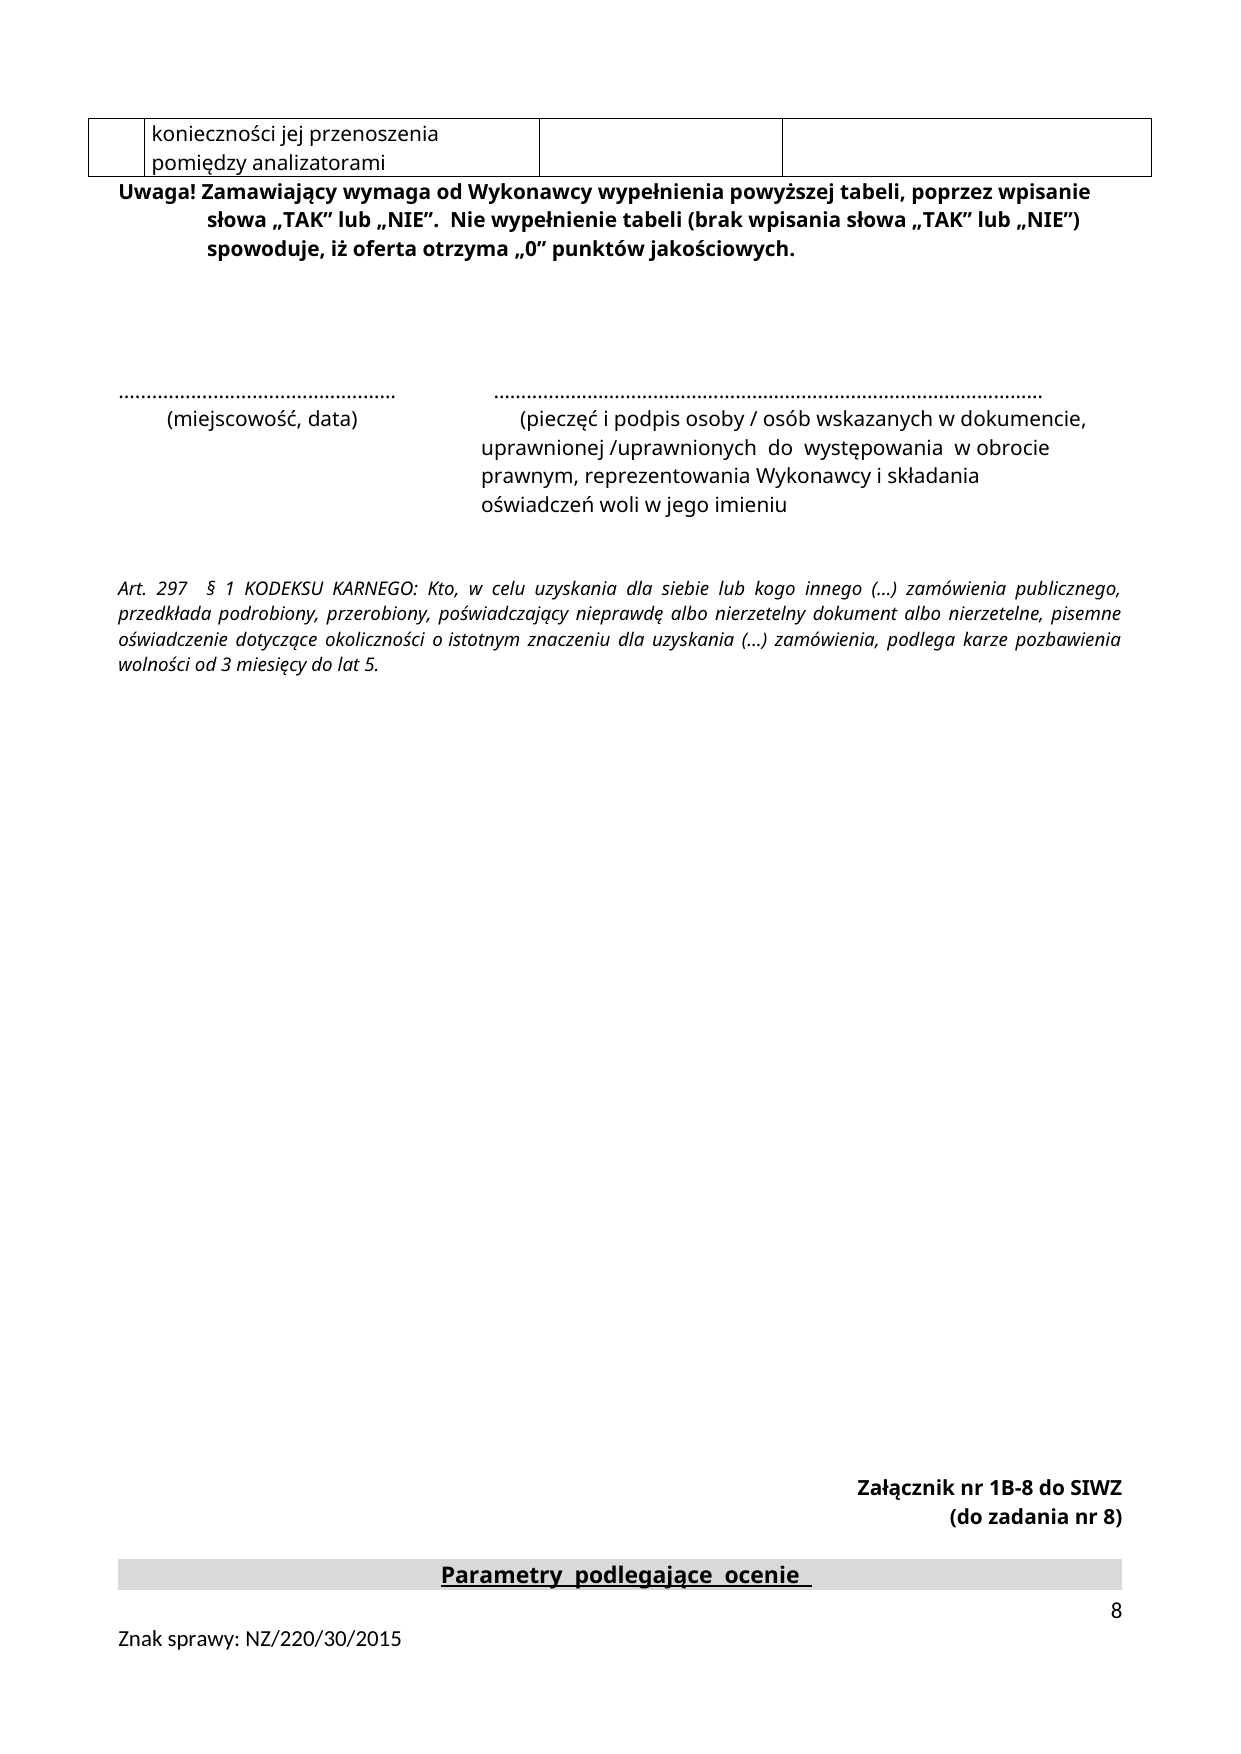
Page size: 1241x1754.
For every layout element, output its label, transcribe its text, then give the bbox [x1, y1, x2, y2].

text prawnym, reprezentowania Wykonawcy i składania [118, 461, 1122, 490]
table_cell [783, 119, 1151, 176]
text Art. 297 § 1 KODEKSU KARNEGO: Kto, w celu uzyskania dla siebie lub kogo innego (…) zamówienia publicznego, przedkłada podrobiony, przerobiony, poświadczający nieprawdę albo nierzetelny dokument albo nierzetelne, pisemne oświadczenie dotyczące okoliczności o istotnym znaczeniu dla uzyskania (…) zamówienia, podlega karze pozbawienia wolności od 3 miesięcy do lat 5. [118, 575, 1122, 677]
text Załącznik nr 1B-8 do SIWZ [118, 1473, 1122, 1502]
text Uwaga! Zamawiający wymaga od Wykonawcy wypełnienia powyższej tabeli, poprzez wpisanie słowa „TAK” lub „NIE”. Nie wypełnienie tabeli (brak wpisania słowa „TAK” lub „NIE”) spowoduje, iż oferta otrzyma „0” punktów jakościowych. [118, 177, 1122, 262]
text (do zadania nr 8) [118, 1502, 1122, 1530]
table_cell [540, 119, 782, 176]
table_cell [145, 119, 539, 176]
text oświadczeń woli w jego imieniu [118, 490, 1122, 518]
text Parametry podlegające ocenie [118, 1559, 1122, 1590]
text ....................................……..…… ………..………………………………………………..…………………………… [118, 376, 1122, 404]
table_cell 1 [89, 119, 144, 176]
text (miejscowość, data) (pieczęć i podpis osoby / osób wskazanych w dokumencie, [118, 404, 1122, 433]
text uprawnionej /uprawnionych do występowania w obrocie [118, 433, 1122, 461]
